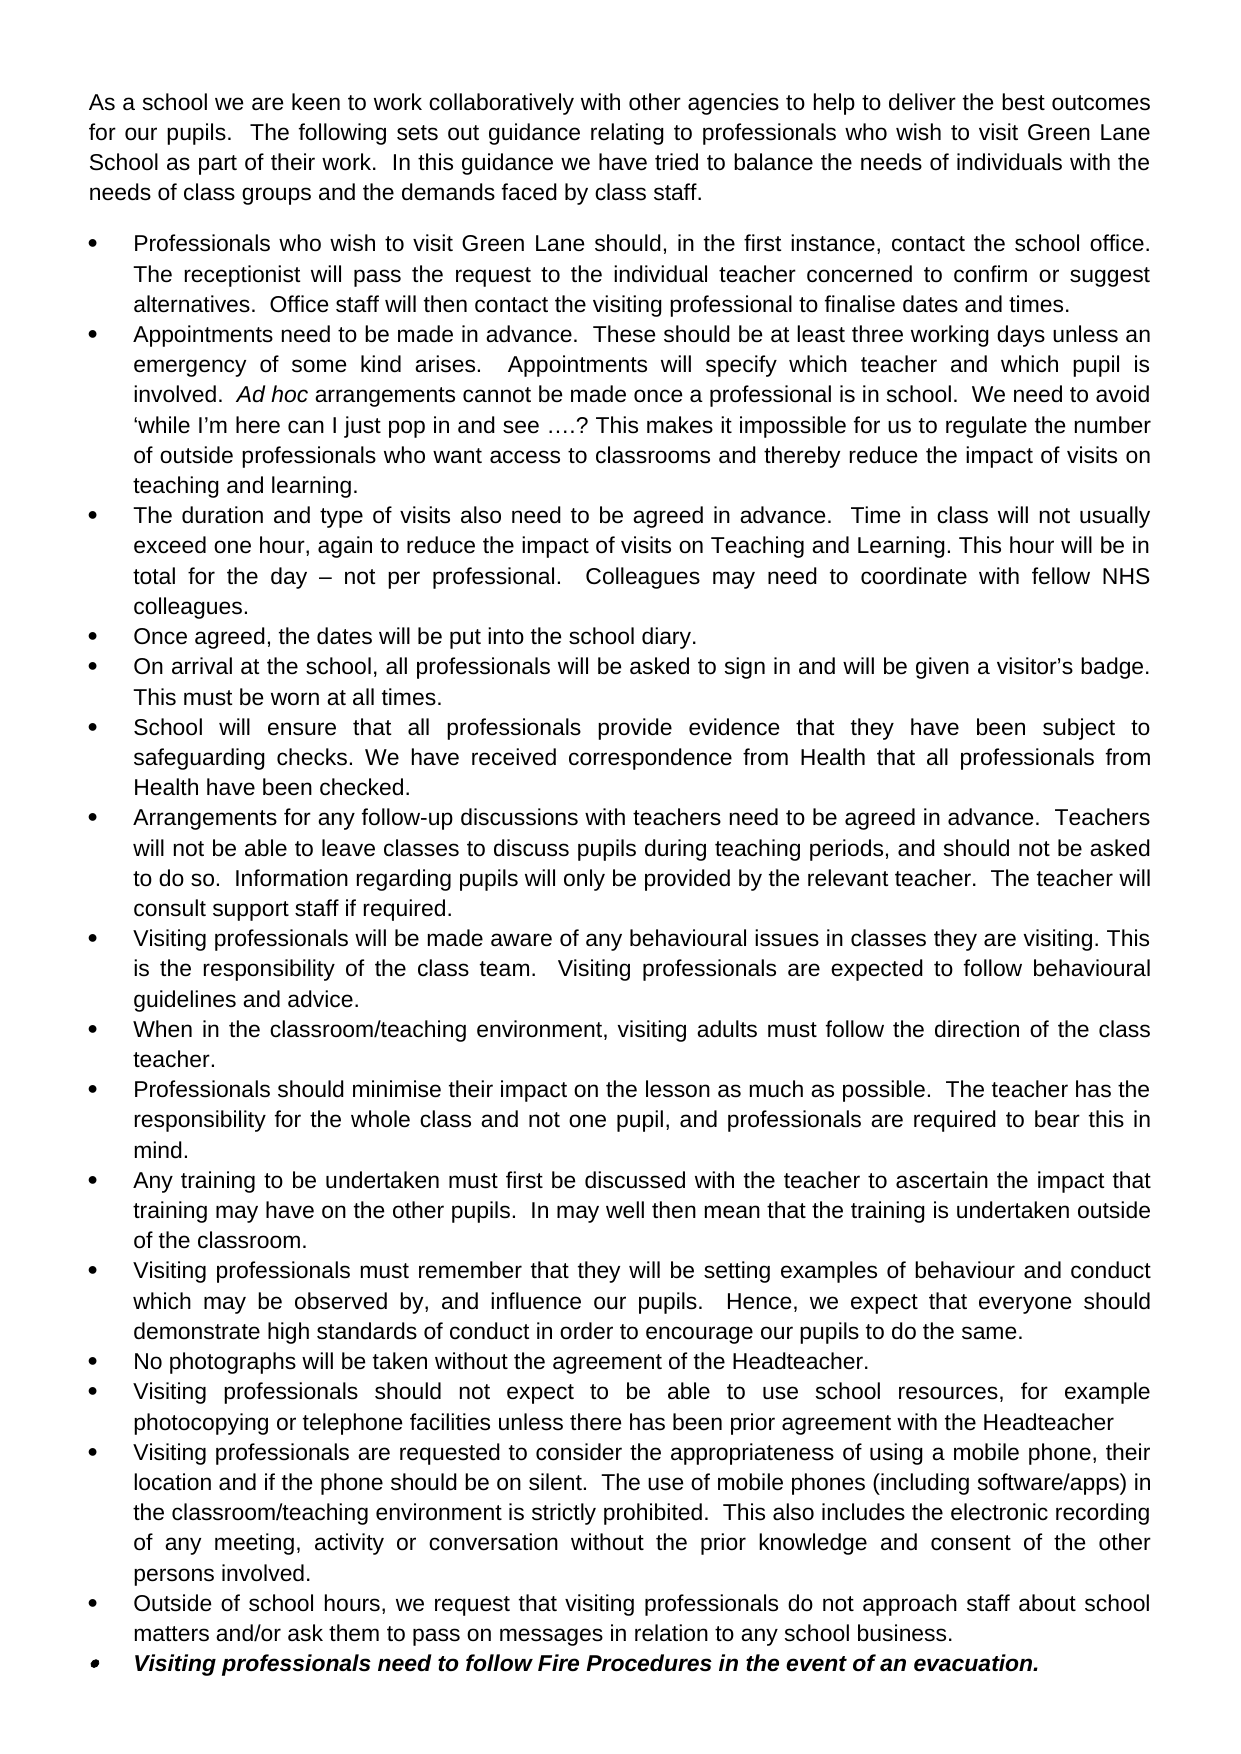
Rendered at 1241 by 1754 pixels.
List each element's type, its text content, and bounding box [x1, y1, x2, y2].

list The duration and type of visits also need to be agreed in advance. Time in class will not usually exceed one hour, again to reduce the impact of visits on Teaching and Learning. This hour will be in total for the day – not per professional. Colleagues may need to coordinate with fellow NHS colleagues. [89, 502, 1152, 619]
list Any training to be undertaken must first be discussed with the teacher to ascertain the impact that training may have on the other pupils. In may well then mean that the training is undertaken outside of the classroom. [89, 1167, 1152, 1253]
list No photographs will be taken without the agreement of the Headteacher. [89, 1348, 1152, 1374]
list Visiting professionals are requested to consider the appropriateness of using a mobile phone, their location and if the phone should be on silent. The use of mobile phones (including software/apps) in the classroom/teaching environment is strictly prohibited. This also includes the electronic recording of any meeting, activity or conversation without the prior knowledge and consent of the other persons involved. [89, 1439, 1152, 1586]
list Once agreed, the dates will be put into the school diary. [89, 623, 1152, 649]
list Professionals should minimise their impact on the lesson as much as possible. The teacher has the responsibility for the whole class and not one pupil, and professionals are required to bear this in mind. [89, 1076, 1152, 1163]
list On arrival at the school, all professionals will be asked to sign in and will be given a visitor’s badge. This must be worn at all times. [89, 653, 1152, 710]
list Arrangements for any follow-up discussions with teachers need to be agreed in advance. Teachers will not be able to leave classes to discuss pupils during teaching periods, and should not be asked to do so. Information regarding pupils will only be provided by the relevant teacher. The teacher will consult support staff if required. [89, 804, 1152, 921]
list Visiting professionals need to follow Fire Procedures in the event of an evacuation. [89, 1650, 1152, 1676]
list School will ensure that all professionals provide evidence that they have been subject to safeguarding checks. We have received correspondence from Health that all professionals from Health have been checked. [89, 714, 1152, 800]
list When in the classroom/teaching environment, visiting adults must follow the direction of the class teacher. [89, 1016, 1152, 1072]
list Appointments need to be made in advance. These should be at least three working days unless an emergency of some kind arises. Appointments will specify which teacher and which pupil is involved. Ad hoc arrangements cannot be made once a professional is in school. We need to avoid ‘while I’m here can I just pop in and see ….? This makes it impossible for us to regulate the number of outside professionals who want access to classrooms and thereby reduce the impact of visits on teaching and learning. [89, 321, 1152, 498]
list Visiting professionals will be made aware of any behavioural issues in classes they are visiting. This is the responsibility of the class team. Visiting professionals are expected to follow behavioural guidelines and advice. [89, 925, 1152, 1012]
list Visiting professionals should not expect to be able to use school resources, for example photocopying or telephone facilities unless there has been prior agreement with the Headteacher [89, 1378, 1152, 1435]
list Visiting professionals must remember that they will be setting examples of behaviour and conduct which may be observed by, and influence our pupils. Hence, we expect that everyone should demonstrate high standards of conduct in order to encourage our pupils to do the same. [89, 1257, 1152, 1344]
text As a school we are keen to work collaboratively with other agencies to help to deliver the best outcomes for our pupils. The following sets out guidance relating to professionals who wish to visit Green Lane School as part of their work. In this guidance we have tried to balance the needs of individuals with the needs of class groups and the demands faced by class staff. [89, 89, 1152, 206]
list Outside of school hours, we request that visiting professionals do not approach staff about school matters and/or ask them to pass on messages in relation to any school business. [89, 1590, 1152, 1646]
list Professionals who wish to visit Green Lane should, in the first instance, contact the school office. The receptionist will pass the request to the individual teacher concerned to confirm or suggest alternatives. Office staff will then contact the visiting professional to finalise dates and times. [89, 230, 1152, 317]
